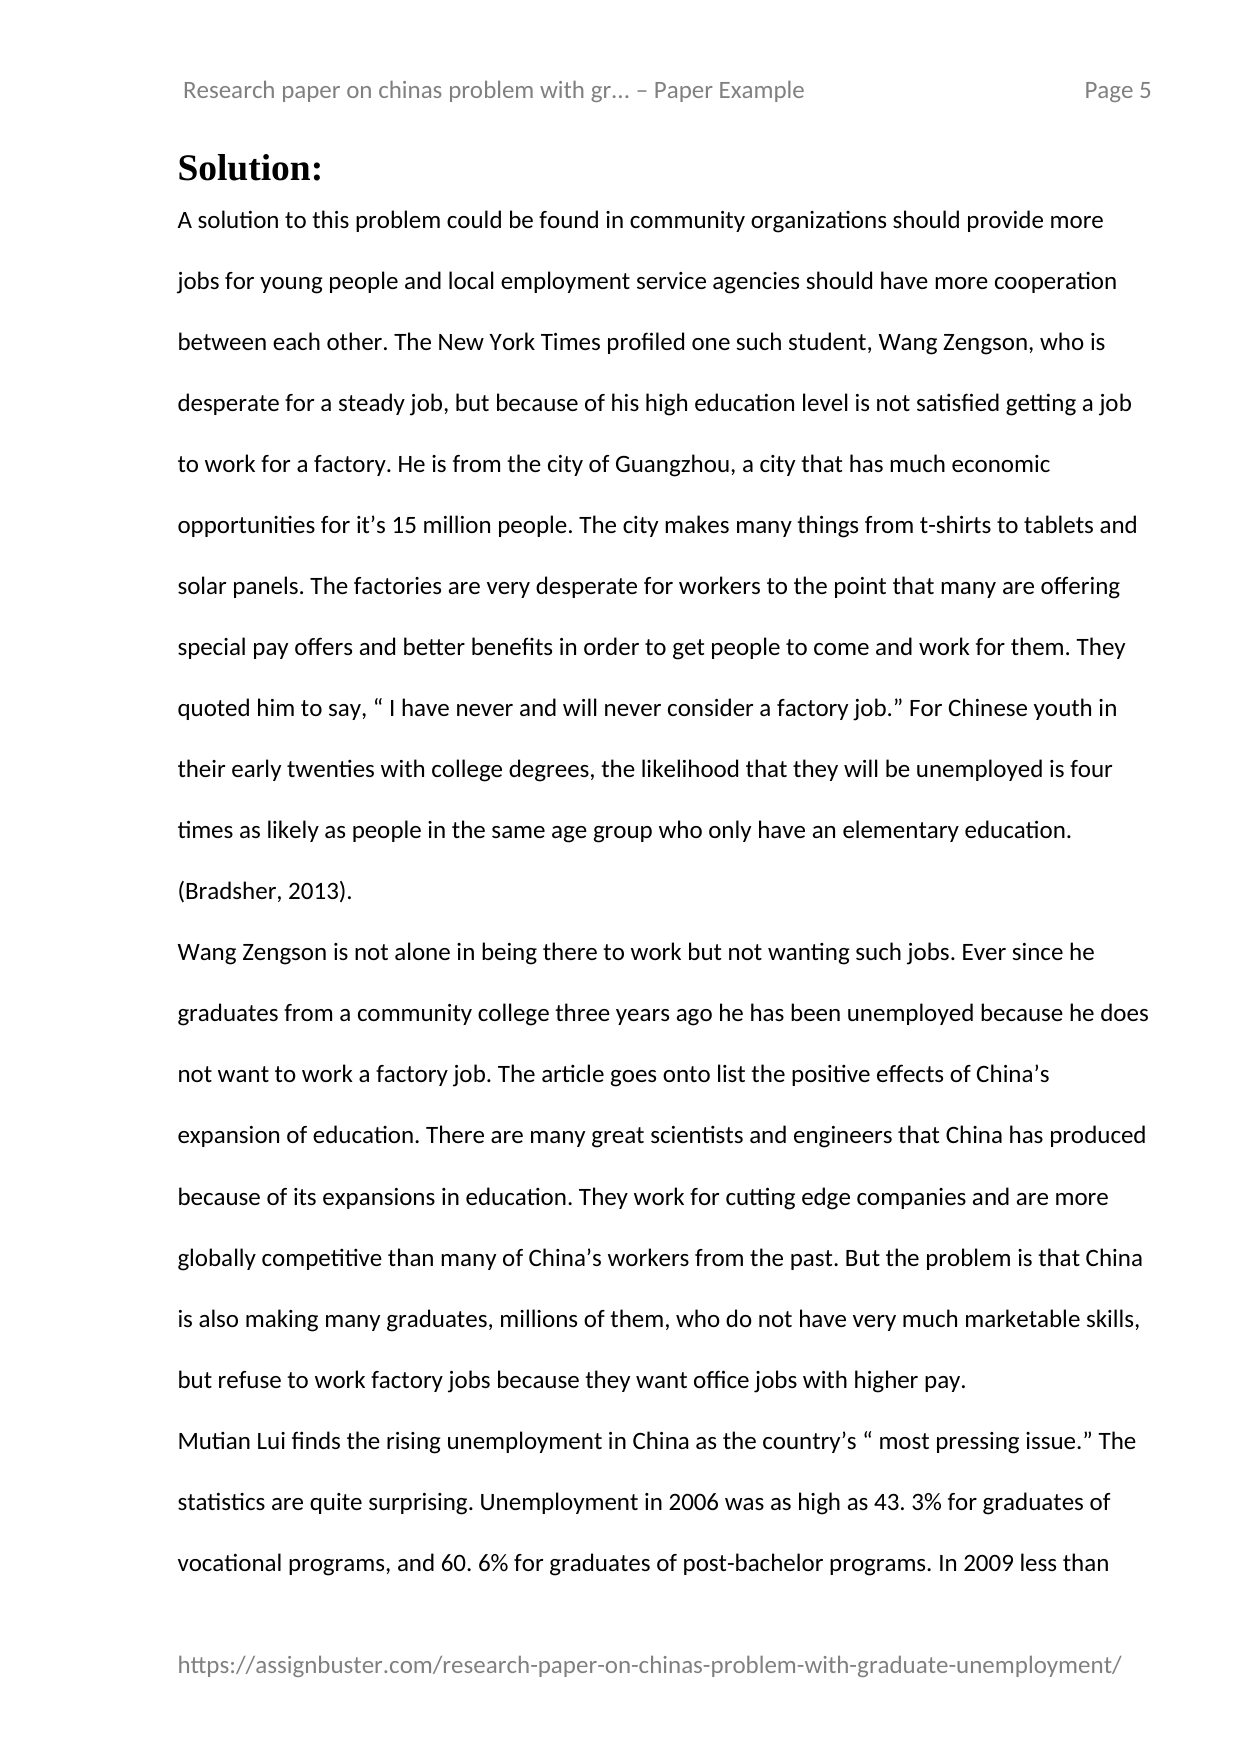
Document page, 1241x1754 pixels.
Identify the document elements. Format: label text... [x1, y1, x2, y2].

subtitle Solution: [177, 145, 1152, 188]
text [177, 204, 1152, 1577]
